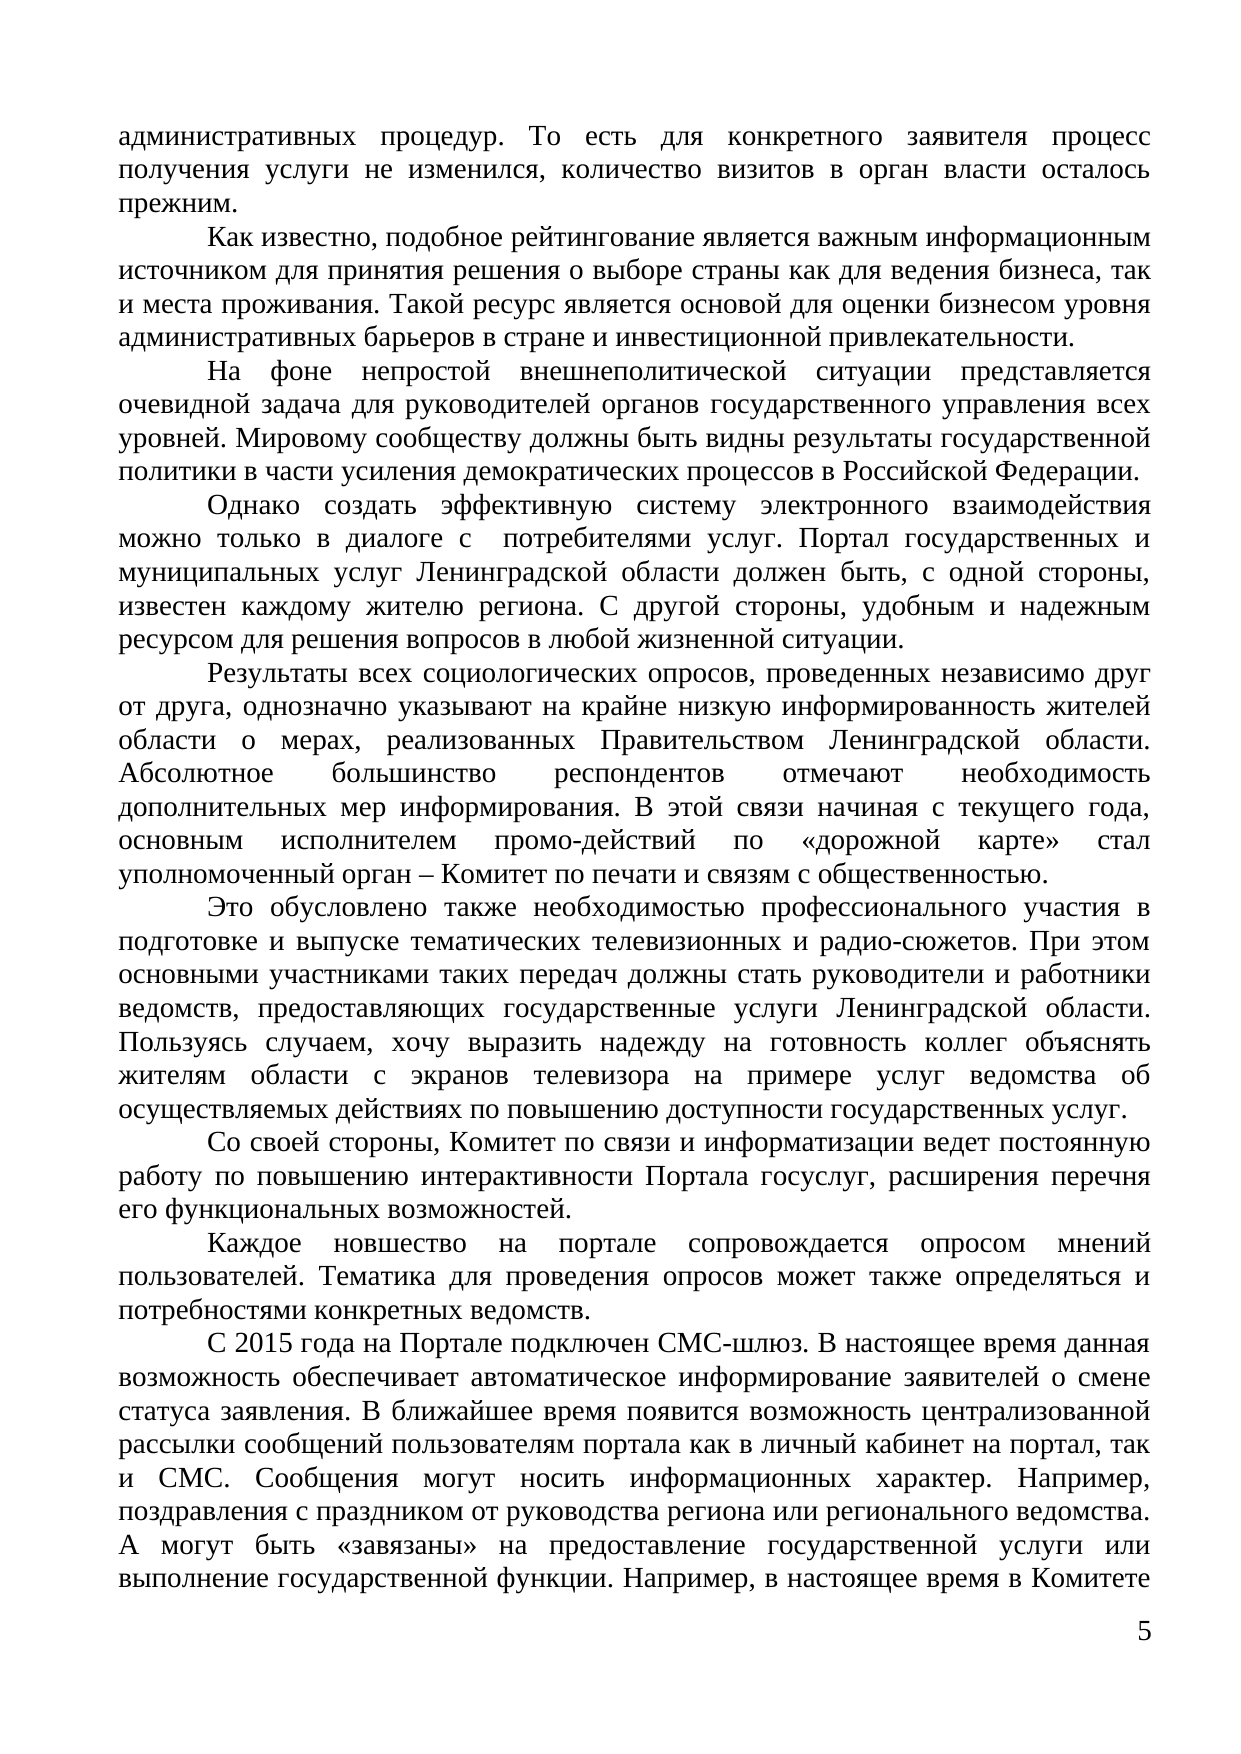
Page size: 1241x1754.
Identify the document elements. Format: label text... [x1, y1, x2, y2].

text На фоне непростой внешнеполитической ситуации представляется очевидной задача для руководителей органов государственного управления всех уровней. Мировому сообществу должны быть видны результаты государственной политики в части усиления демократических процессов в Российской Федерации. [118, 353, 1152, 487]
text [118, 118, 1152, 219]
text Это обусловлено также необходимостью профессионального участия в подготовке и выпуске тематических телевизионных и радио-сюжетов. При этом основными участниками таких передач должны стать руководители и работники ведомств, предоставляющих государственные услуги Ленинградской области. Пользуясь случаем, хочу выразить надежду на готовность коллег объяснять жителям области с экранов телевизора на примере услуг ведомства об осуществляемых действиях по повышению доступности государственных услуг. [118, 889, 1152, 1124]
text Как известно, подобное рейтингование является важным информационным источником для принятия решения о выборе страны как для ведения бизнеса, так и места проживания. Такой ресурс является основой для оценки бизнесом уровня административных барьеров в стране и инвестиционной привлекательности. [118, 219, 1152, 353]
text Результаты всех социологических опросов, проведенных независимо друг от друга, однозначно указывают на крайне низкую информированность жителей области о мерах, реализованных Правительством Ленинградской области. Абсолютное большинство респондентов отмечают необходимость дополнительных мер информирования. В этой связи начиная с текущего года, основным исполнителем промо-действий по «дорожной карте» стал уполномоченный орган – Комитет по печати и связям с общественностью. [118, 655, 1152, 889]
text Со своей стороны, Комитет по связи и информатизации ведет постоянную работу по повышению интерактивности Портала госуслуг, расширения перечня его функциональных возможностей. [118, 1124, 1152, 1225]
text Каждое новшество на портале сопровождается опросом мнений пользователей. Тематика для проведения опросов может также определяться и потребностями конкретных ведомств. [118, 1225, 1152, 1326]
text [118, 1326, 1152, 1594]
text Однако создать эффективную систему электронного взаимодействия можно только в диалоге с потребителями услуг. Портал государственных и муниципальных услуг Ленинградской области должен быть, с одной стороны, известен каждому жителю региона. С другой стороны, удобным и надежным ресурсом для решения вопросов в любой жизненной ситуации. [118, 487, 1152, 655]
